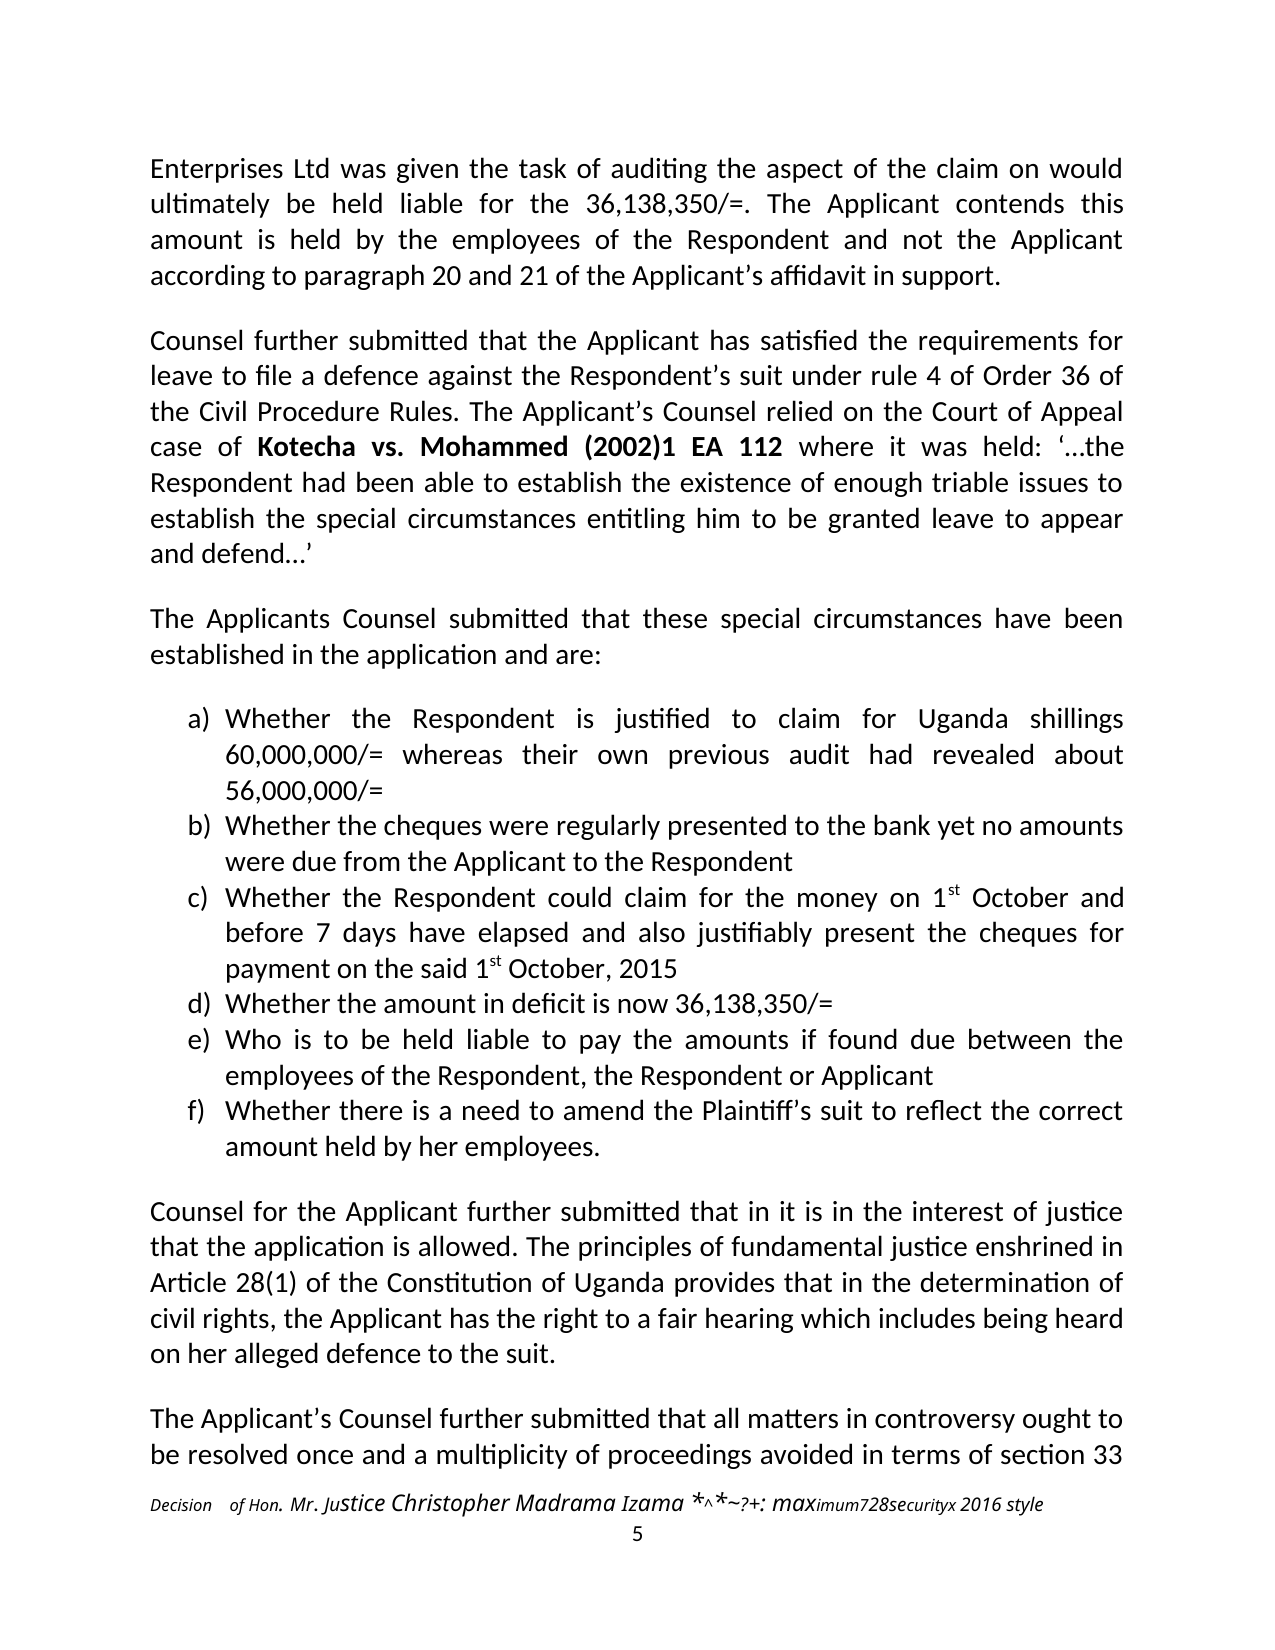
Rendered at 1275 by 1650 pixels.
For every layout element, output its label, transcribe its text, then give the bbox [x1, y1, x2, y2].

text Counsel for the Applicant further submitted that in it is in the interest of justice that the application is allowed. The principles of fundamental justice enshrined in Article 28(1) of the Constitution of Uganda provides that in the determination of civil rights, the Applicant has the right to a fair hearing which includes being heard on her alleged defence to the suit. [150, 1193, 1125, 1371]
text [150, 150, 1125, 292]
list Whether there is a need to amend the Plaintiff’s suit to reflect the correct amount held by her employees. [187, 1092, 1125, 1164]
list Whether the Respondent could claim for the money on 1st October and before 7 days have elapsed and also justifiably present the cheques for payment on the said 1st October, 2015 [187, 879, 1125, 986]
text The Applicants Counsel submitted that these special circumstances have been established in the application and are: [150, 600, 1125, 671]
list Whether the amount in deficit is now 36,138,350/= [187, 986, 1125, 1021]
text Counsel further submitted that the Applicant has satisfied the requirements for leave to file a defence against the Respondent’s suit under rule 4 of Order 36 of the Civil Procedure Rules. The Applicant’s Counsel relied on the Court of Appeal case of Kotecha vs. Mohammed (2002)1 EA 112 where it was held: ‘…the Respondent had been able to establish the existence of enough triable issues to establish the special circumstances entitling him to be granted leave to appear and defend…’ [150, 322, 1125, 571]
list Who is to be held liable to pay the amounts if found due between the employees of the Respondent, the Respondent or Applicant [187, 1021, 1125, 1092]
list Whether the Respondent is justified to claim for Uganda shillings 60,000,000/= whereas their own previous audit had revealed about 56,000,000/= [187, 701, 1125, 807]
list Whether the cheques were regularly presented to the bank yet no amounts were due from the Applicant to the Respondent [187, 807, 1125, 879]
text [150, 1400, 1125, 1471]
